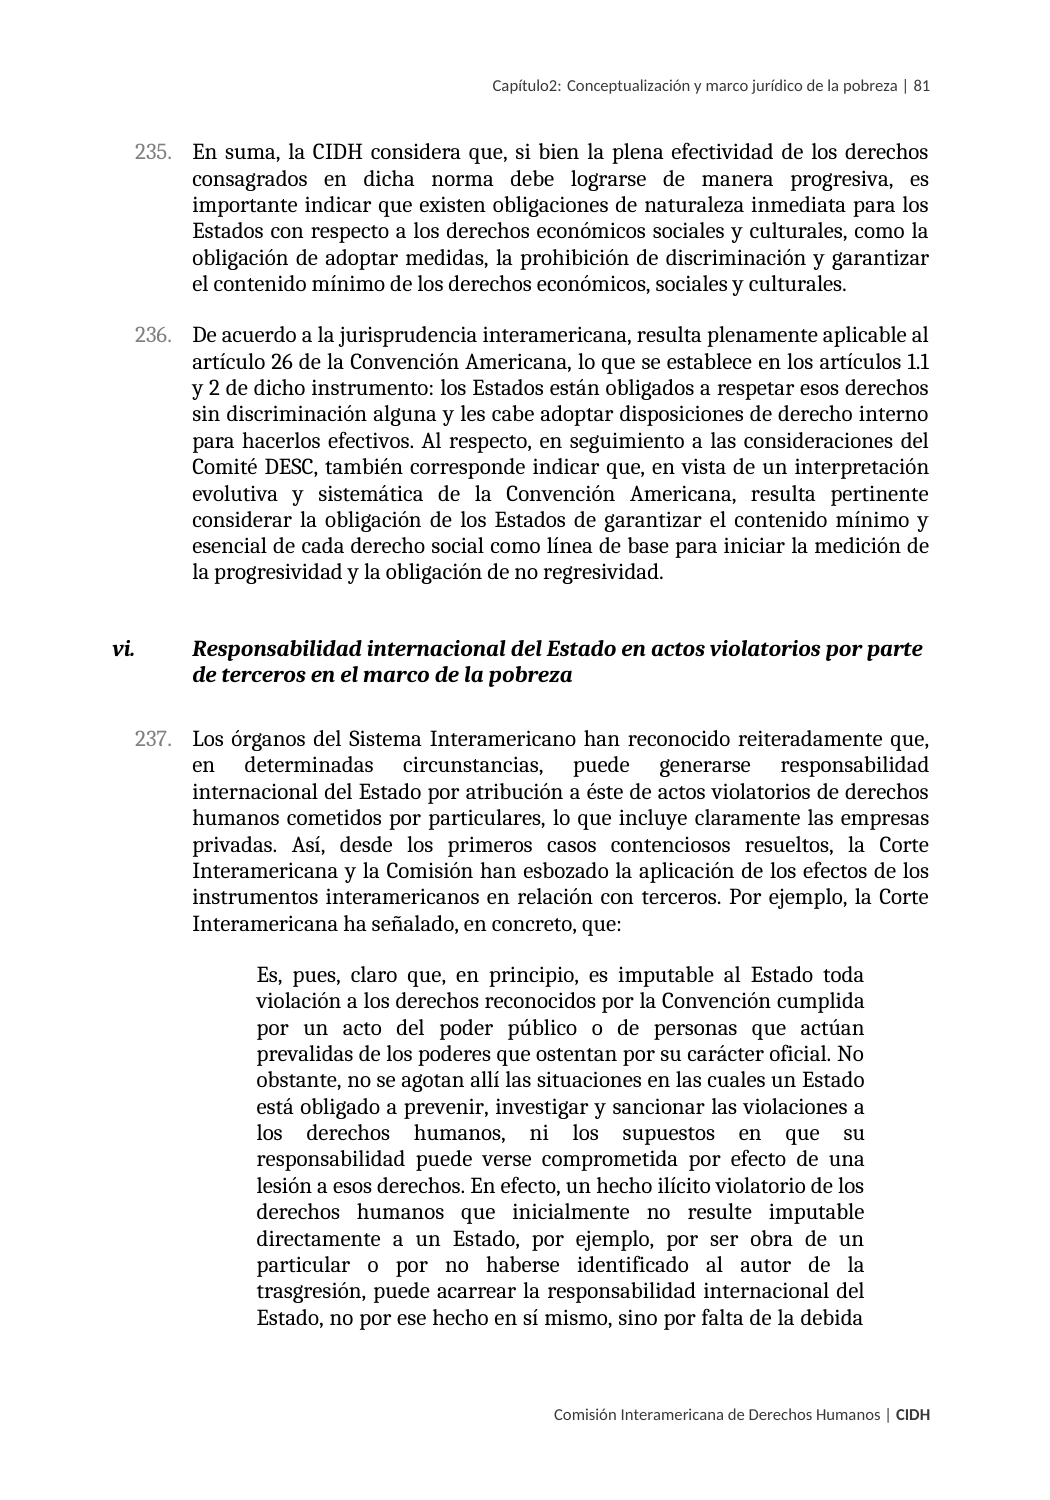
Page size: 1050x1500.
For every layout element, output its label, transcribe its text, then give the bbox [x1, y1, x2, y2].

list De acuerdo a la jurisprudencia interamericana, resulta plenamente aplicable al artículo 26 de la Convención Americana, lo que se establece en los artículos 1.1 y 2 de dicho instrumento: los Estados están obligados a respetar esos derechos sin discriminación alguna y les cabe adoptar disposiciones de derecho interno para hacerlos efectivos. Al respecto, en seguimiento a las consideraciones del Comité DESC, también corresponde indicar que, en vista de un interpretación evolutiva y sistemática de la Convención Americana, resulta pertinente considerar la obligación de los Estados de garantizar el contenido mínimo y esencial de cada derecho social como línea de base para iniciar la medición de la progresividad y la obligación de no regresividad. [135, 322, 930, 586]
list En suma, la CIDH considera que, si bien la plena efectividad de los derechos consagrados en dicha norma debe lograrse de manera progresiva, es importante indicar que existen obligaciones de naturaleza inmediata para los Estados con respecto a los derechos económicos sociales y culturales, como la obligación de adoptar medidas, la prohibición de discriminación y garantizar el contenido mínimo de los derechos económicos, sociales y culturales. [135, 139, 930, 297]
subtitle Responsabilidad internacional del Estado en actos violatorios por parte de terceros en el marco de la pobreza [135, 636, 930, 688]
list Los órganos del Sistema Interamericano han reconocido reiteradamente que, en determinadas circunstancias, puede generarse responsabilidad internacional del Estado por atribución a éste de actos violatorios de derechos humanos cometidos por particulares, lo que incluye claramente las empresas privadas. Así, desde los primeros casos contenciosos resueltos, la Corte Interamericana y la Comisión han esbozado la aplicación de los efectos de los instrumentos interamericanos en relación con terceros. Por ejemplo, la Corte Interamericana ha señalado, en concreto, que: [135, 726, 930, 937]
